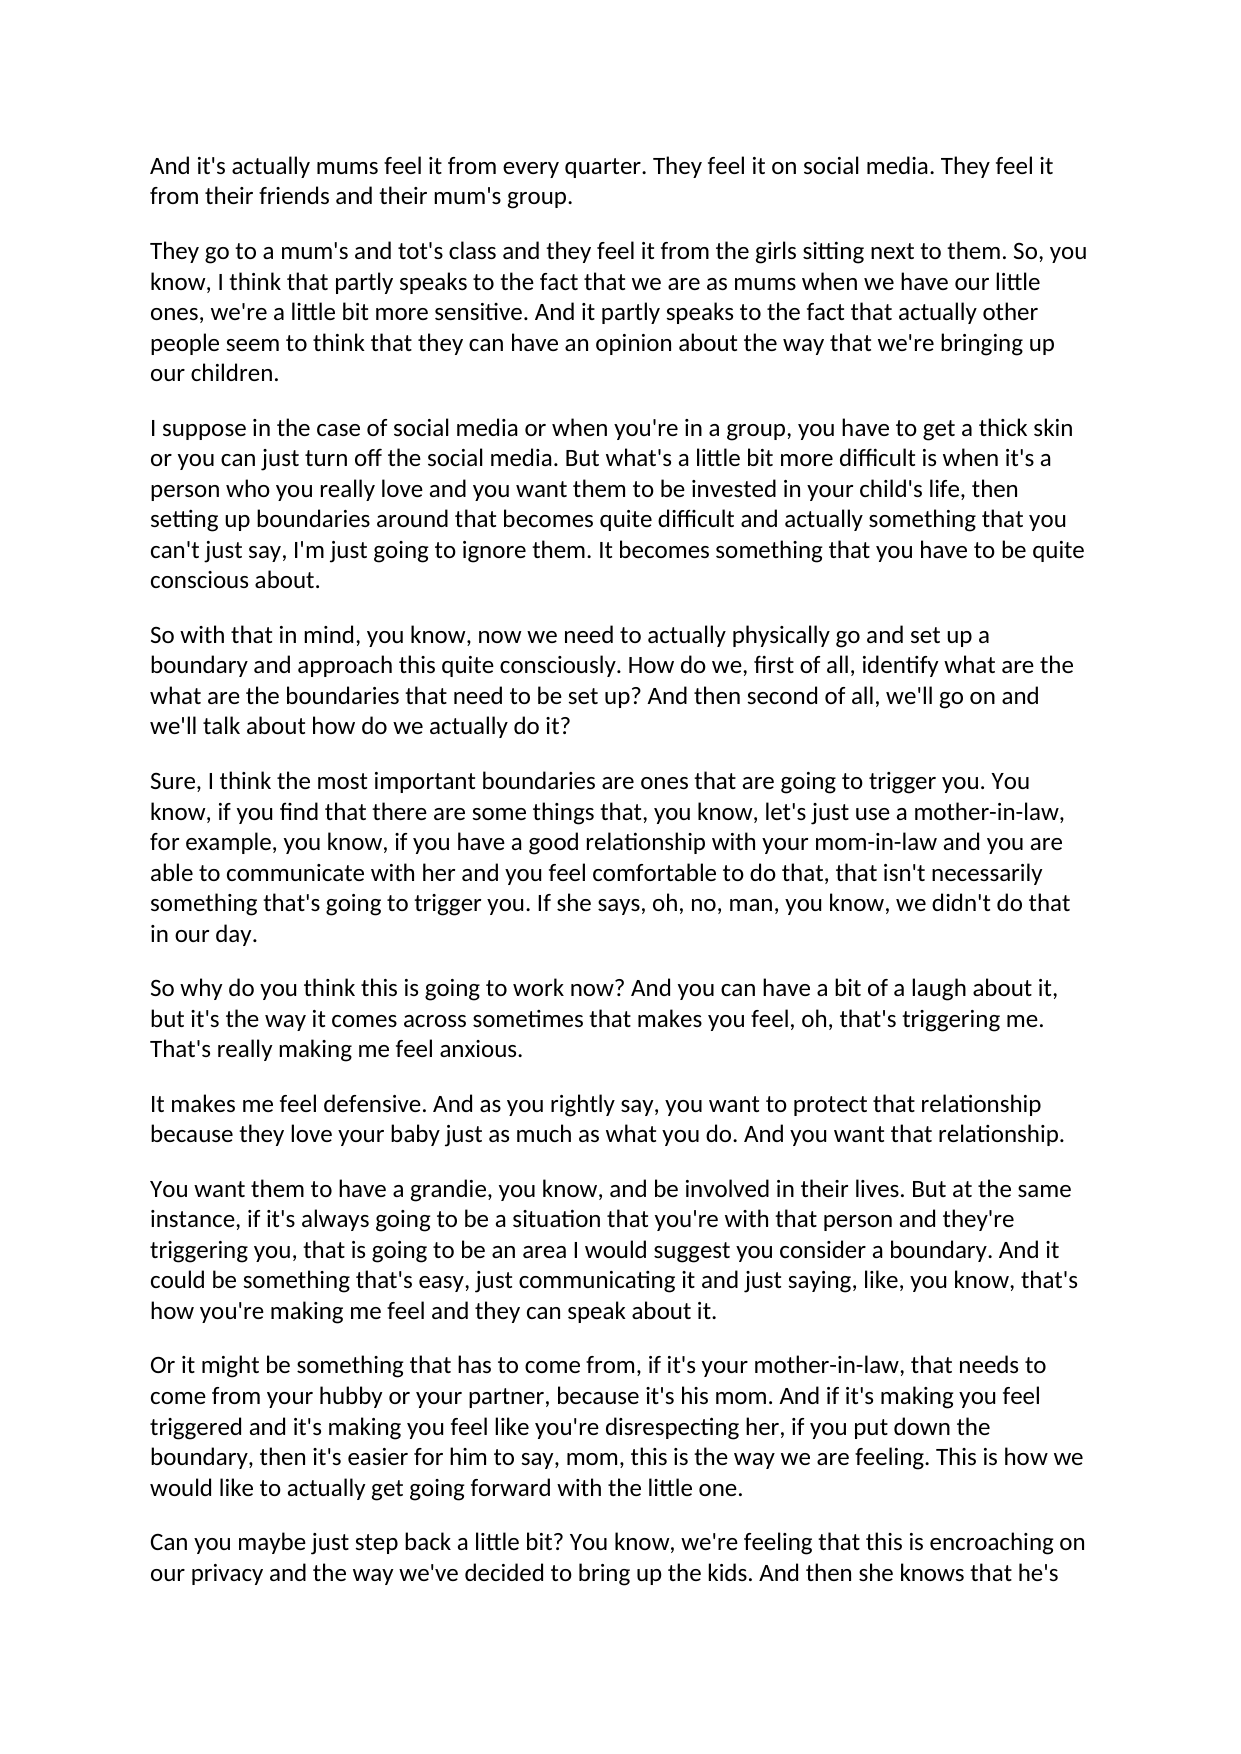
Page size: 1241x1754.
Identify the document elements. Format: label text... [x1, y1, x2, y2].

text I suppose in the case of social media or when you're in a group, you have to get a thick skin or you can just turn off the social media. But what's a little bit more difficult is when it's a person who you really love and you want them to be invested in your child's life, then setting up boundaries around that becomes quite difficult and actually something that you can't just say, I'm just going to ignore them. It becomes something that you have to be quite conscious about. [150, 412, 1090, 595]
text Sure, I think the most important boundaries are ones that are going to trigger you. You know, if you find that there are some things that, you know, let's just use a mother-in-law, for example, you know, if you have a good relationship with your mom-in-law and you are able to communicate with her and you feel comfortable to do that, that isn't necessarily something that's going to trigger you. If she says, oh, no, man, you know, we didn't do that in our day. [150, 765, 1090, 948]
text And it's actually mums feel it from every quarter. They feel it on social media. They feel it from their friends and their mum's group. [150, 150, 1090, 211]
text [150, 1526, 1090, 1587]
text They go to a mum's and tot's class and they feel it from the girls sitting next to them. So, you know, I think that partly speaks to the fact that we are as mums when we have our little ones, we're a little bit more sensitive. And it partly speaks to the fact that actually other people seem to think that they can have an opinion about the way that we're bringing up our children. [150, 235, 1090, 388]
text It makes me feel defensive. And as you rightly say, you want to protect that relationship because they love your baby just as much as what you do. And you want that relationship. [150, 1088, 1090, 1149]
text So why do you think this is going to work now? And you can have a bit of a laugh about it, but it's the way it comes across sometimes that makes you feel, oh, that's triggering me. That's really making me feel anxious. [150, 972, 1090, 1064]
text So with that in mind, you know, now we need to actually physically go and set up a boundary and approach this quite consciously. How do we, first of all, identify what are the what are the boundaries that need to be set up? And then second of all, we'll go on and we'll talk about how do we actually do it? [150, 619, 1090, 741]
text Or it might be something that has to come from, if it's your mother-in-law, that needs to come from your hubby or your partner, because it's his mom. And if it's making you feel triggered and it's making you feel like you're disrespecting her, if you put down the boundary, then it's easier for him to say, mom, this is the way we are feeling. This is how we would like to actually get going forward with the little one. [150, 1350, 1090, 1502]
text You want them to have a grandie, you know, and be involved in their lives. But at the same instance, if it's always going to be a situation that you're with that person and they're triggering you, that is going to be an area I would suggest you consider a boundary. And it could be something that's easy, just communicating it and just saying, like, you know, that's how you're making me feel and they can speak about it. [150, 1173, 1090, 1326]
